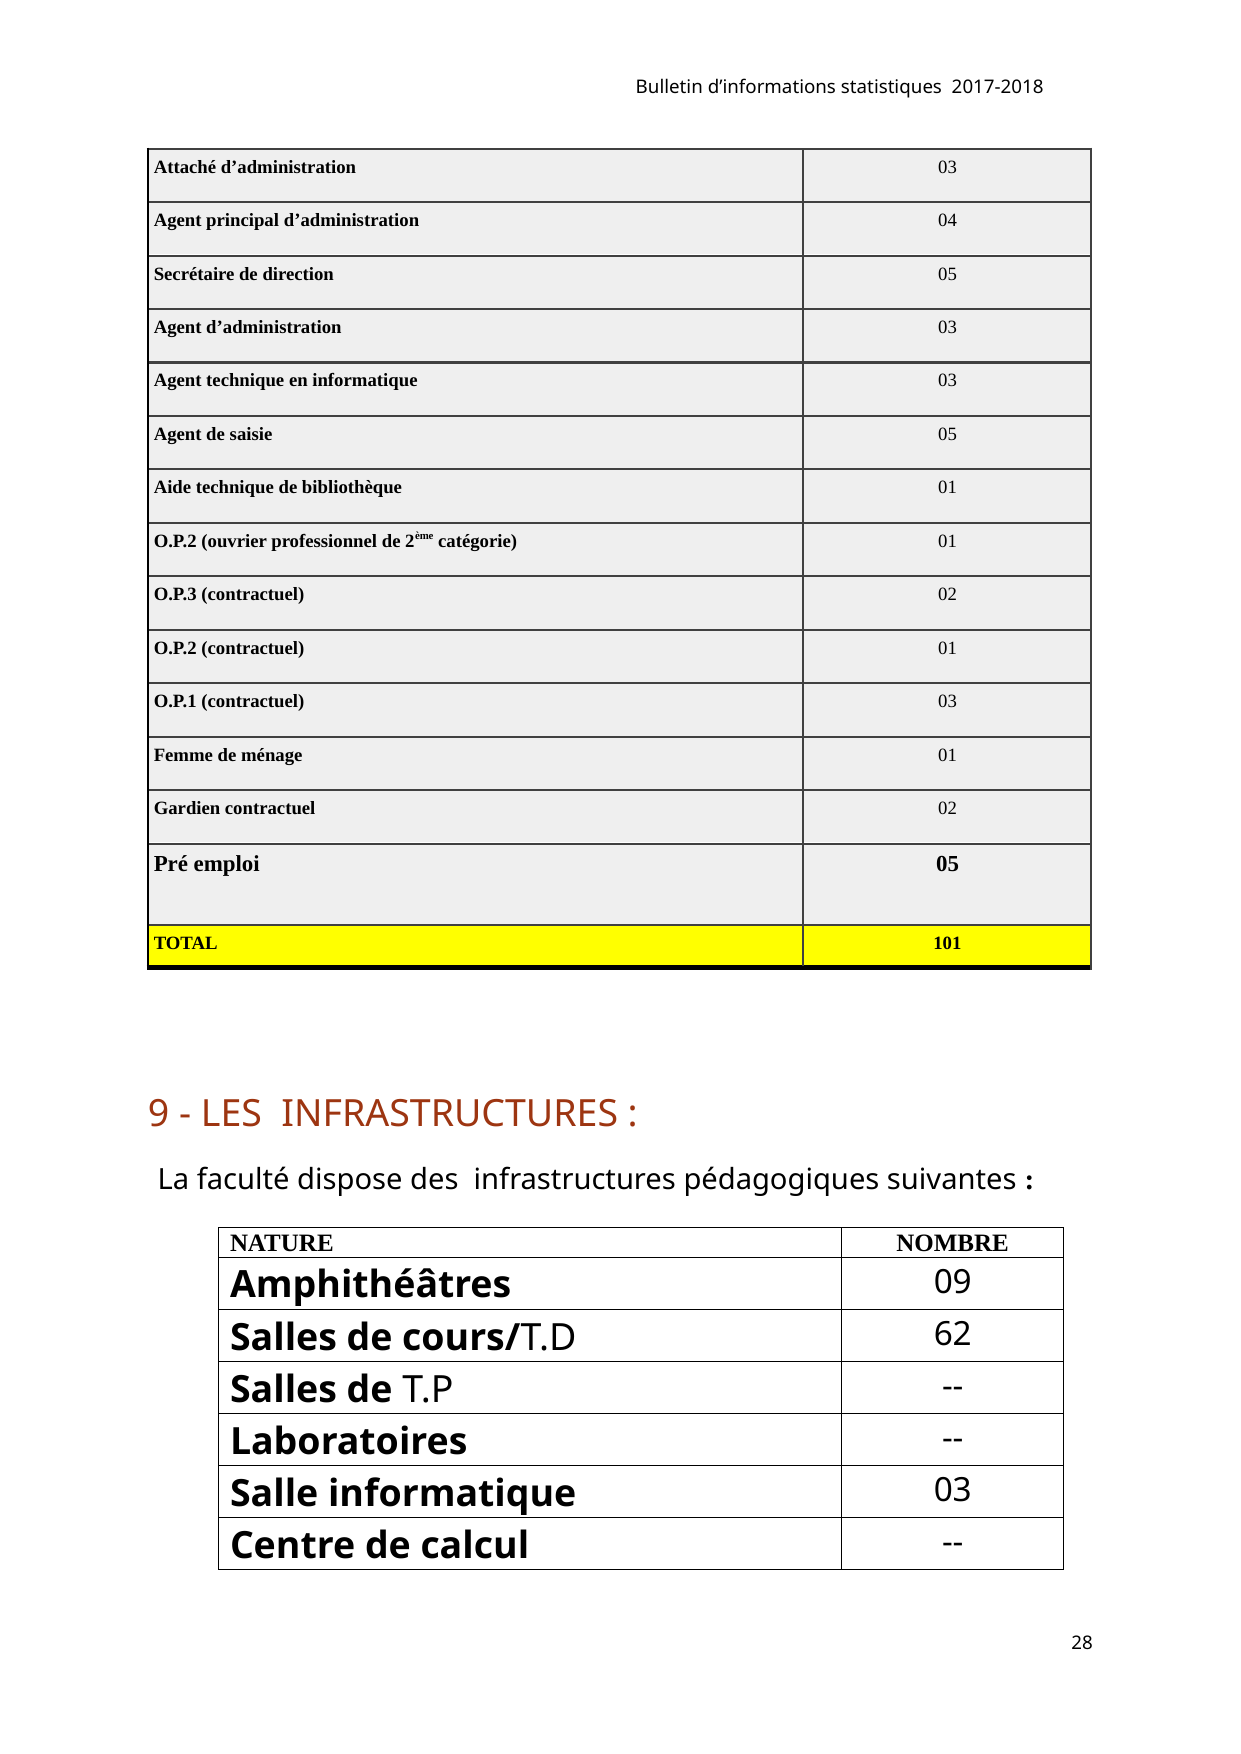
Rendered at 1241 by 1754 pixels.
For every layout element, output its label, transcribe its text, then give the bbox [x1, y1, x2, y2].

table_cell 03 [804, 150, 1090, 201]
table_cell 05 [804, 417, 1090, 468]
table_cell Gardien contractuel [149, 791, 802, 842]
table_cell Salles de T.P [219, 1362, 841, 1413]
table_cell O.P.3 (contractuel) [149, 577, 802, 629]
table_cell Agent principal d’administration [149, 203, 802, 254]
table_cell 01 [804, 524, 1090, 575]
table_cell O.P.2 (contractuel) [149, 631, 802, 682]
table_cell Laboratoires [219, 1414, 841, 1465]
table_cell 01 [804, 738, 1090, 789]
table_cell 02 [804, 791, 1090, 842]
table_header NATURE [219, 1228, 841, 1257]
table_cell Agent d’administration [149, 310, 802, 361]
table_cell Agent de saisie [149, 417, 802, 468]
table_cell -- [842, 1414, 1063, 1465]
table_cell Attaché d’administration [149, 150, 802, 201]
table_cell 101 [804, 926, 1090, 965]
table_cell Amphithéâtres [219, 1258, 841, 1309]
table_cell 04 [804, 203, 1090, 254]
table_cell 03 [842, 1466, 1063, 1517]
table_cell Centre de calcul [219, 1518, 841, 1569]
table_cell 01 [804, 470, 1090, 522]
table_cell O.P.1 (contractuel) [149, 684, 802, 736]
table_cell 09 [842, 1258, 1063, 1309]
table_cell 01 [804, 631, 1090, 682]
table_cell 05 [804, 845, 1090, 924]
table_cell Salles de cours/T.D [219, 1310, 841, 1361]
table_cell -- [842, 1518, 1063, 1569]
table_cell Secrétaire de direction [149, 257, 802, 308]
table_cell Femme de ménage [149, 738, 802, 789]
table_cell Agent technique en informatique [149, 364, 802, 415]
text La faculté dispose des infrastructures pédagogiques suivantes : [148, 1158, 1092, 1198]
table_cell 02 [804, 577, 1090, 629]
subtitle 9 - LES INFRASTRUCTURES : [148, 1086, 1092, 1137]
table_cell O.P.2 (ouvrier professionnel de 2ème catégorie) [149, 524, 802, 575]
table_cell 03 [804, 364, 1090, 415]
table_cell Pré emploi [149, 845, 802, 924]
table_cell 05 [804, 257, 1090, 308]
table_header NOMBRE [842, 1228, 1063, 1257]
table_cell 03 [804, 310, 1090, 361]
table_cell 03 [804, 684, 1090, 736]
table_cell TOTAL [149, 926, 802, 965]
table_cell Aide technique de bibliothèque [149, 470, 802, 522]
table_cell 62 [842, 1310, 1063, 1361]
table_cell -- [842, 1362, 1063, 1413]
table_cell Salle informatique [219, 1466, 841, 1517]
